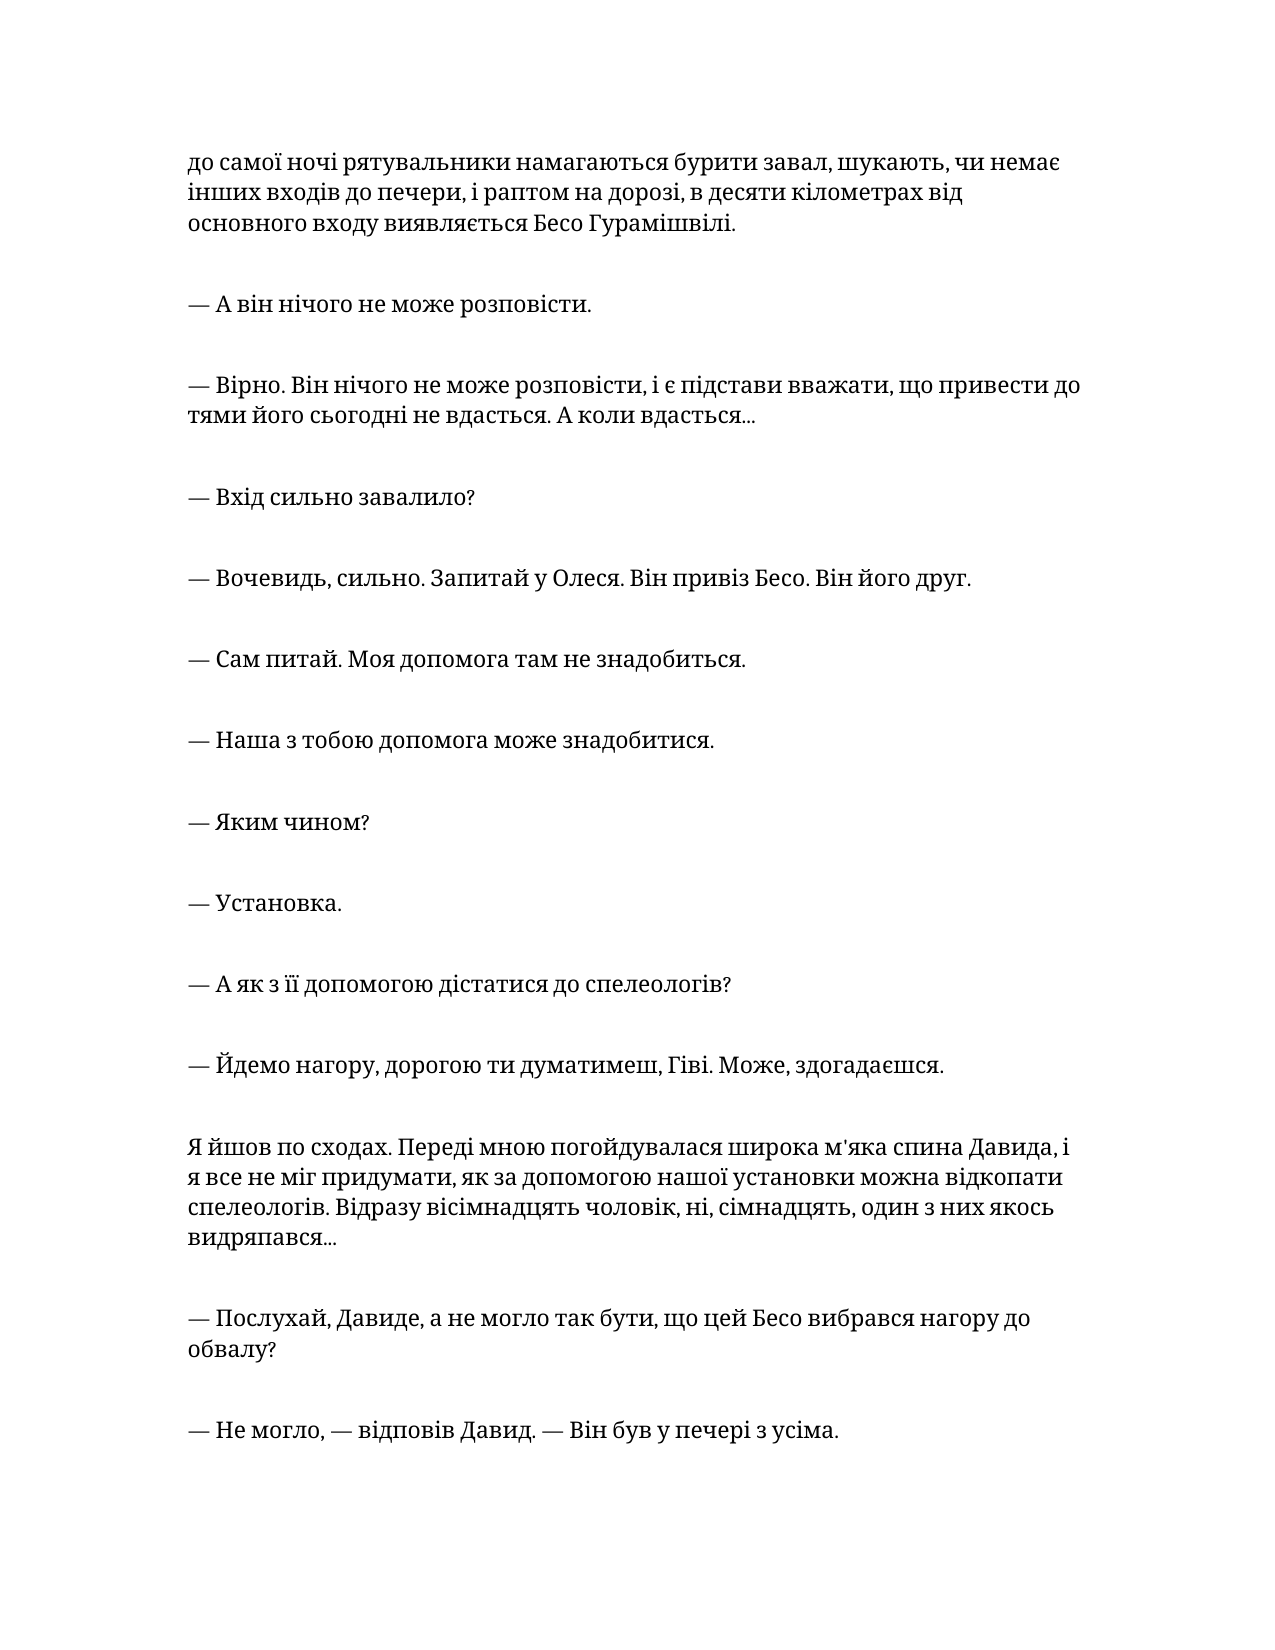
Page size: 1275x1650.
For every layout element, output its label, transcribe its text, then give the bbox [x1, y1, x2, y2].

text — Вхід сильно завалило? [187, 454, 1087, 511]
text — А як з її допомогою дістатися до спелеологів? [187, 942, 1087, 998]
text — А він нічого не може розповісти. [187, 261, 1087, 318]
text — Послухай, Давиде, а не могло так бути, що цей Бесо вибрався нагору до обвалу? [187, 1276, 1087, 1363]
text — Установка. [187, 860, 1087, 917]
text Я йшов по сходах. Переді мною погойдувалася широка м'яка спина Давида, і я все не міг придумати, як за допомогою нашої установки можна відкопати спелеологів. Відразу вісімнадцять чоловік, ні, сімнадцять, один з них якось видряпався... [187, 1104, 1087, 1251]
text — Йдемо нагору, дорогою ти думатимеш, Гіві. Може, здогадаєшся. [187, 1023, 1087, 1079]
text — Вірно. Він нічого не може розповісти, і є підстави вважати, що привести до тями його сьогодні не вдасться. А коли вдасться... [187, 343, 1087, 429]
text — Сам питай. Моя допомога там не знадобиться. [187, 617, 1087, 673]
text — Яким чином? [187, 779, 1087, 836]
text — Наша з тобою допомога може знадобитися. [187, 698, 1087, 754]
text — Вочевидь, сильно. Запитай у Олеся. Він привіз Бесо. Він його друг. [187, 535, 1087, 592]
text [187, 150, 1087, 237]
text — Не могло, — відповів Давид. — Він був у печері з усіма. [187, 1387, 1087, 1444]
